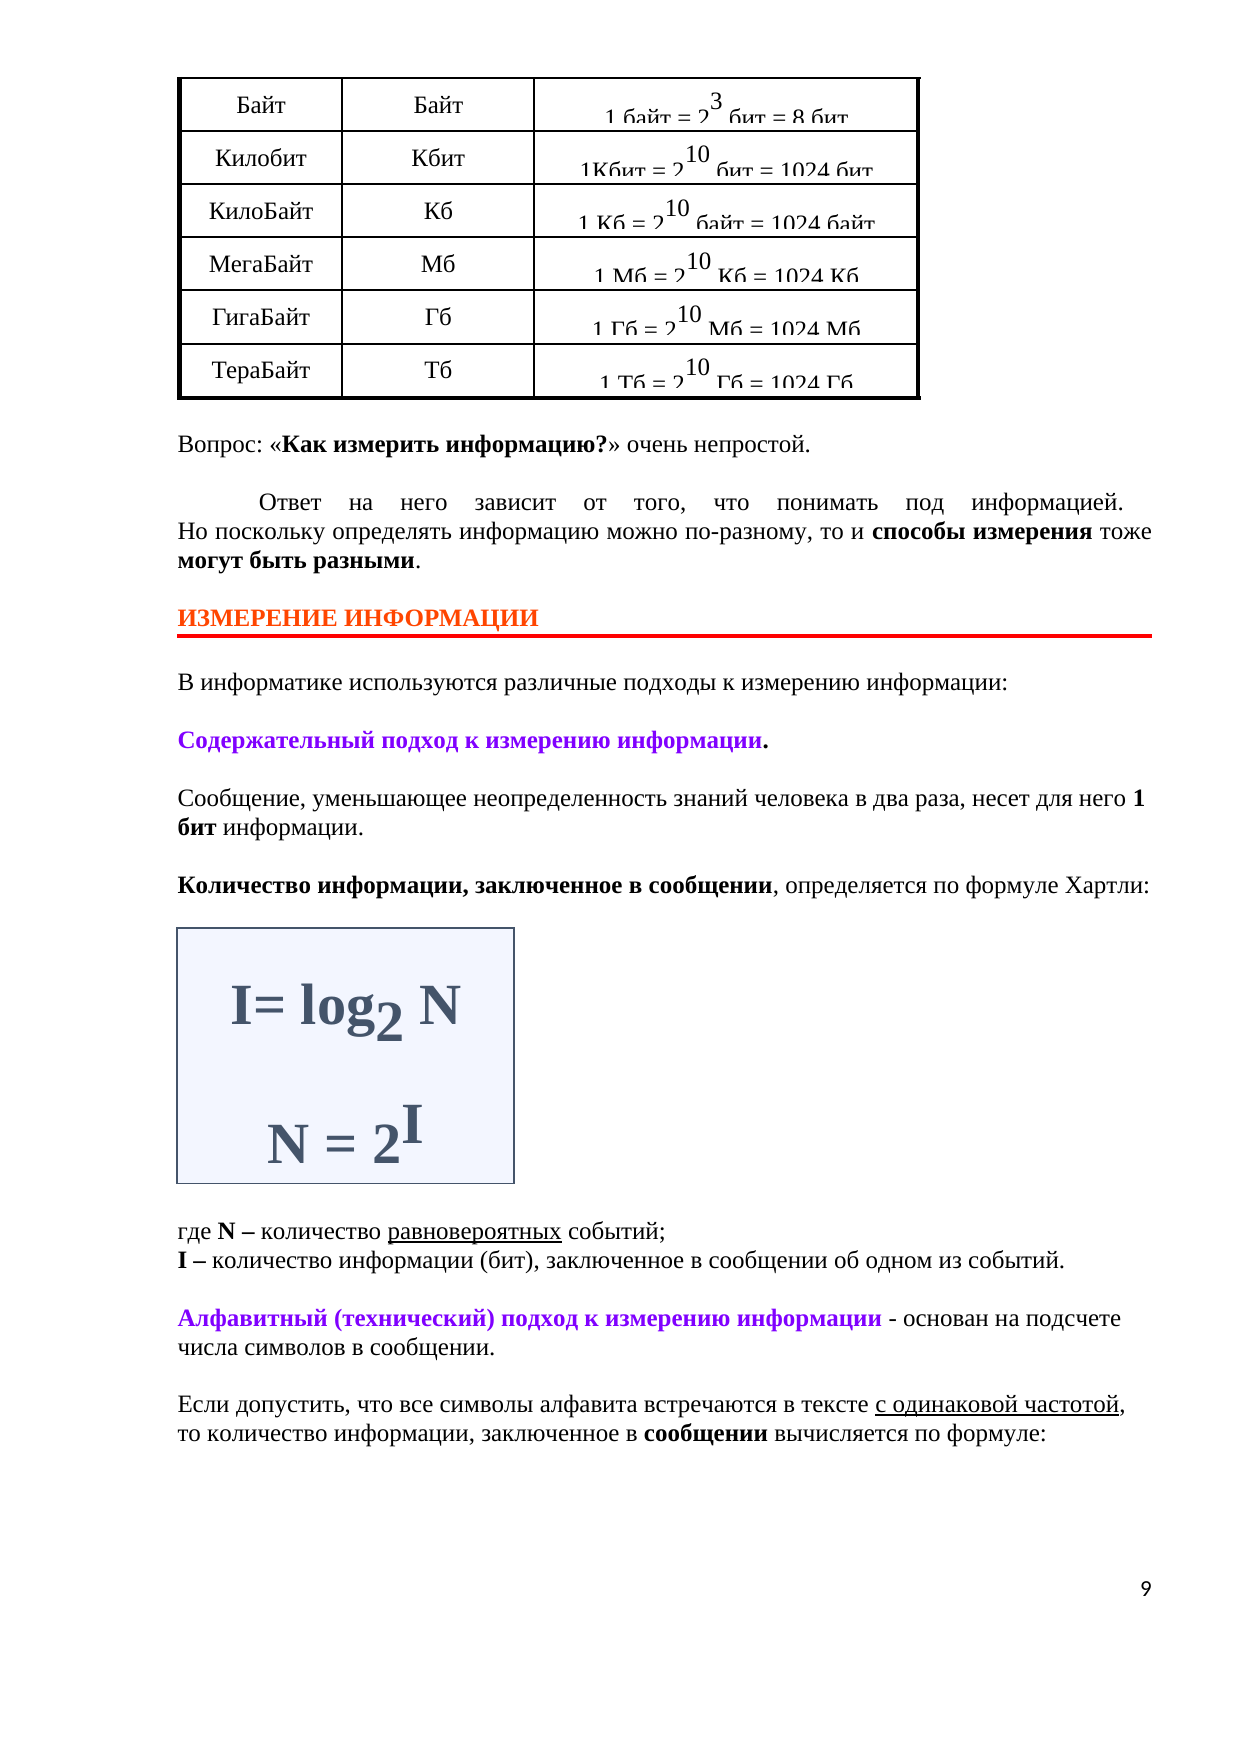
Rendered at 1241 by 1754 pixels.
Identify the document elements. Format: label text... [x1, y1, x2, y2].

table_cell КилоБайт [182, 185, 341, 236]
table_cell Гб [343, 291, 533, 342]
text В информатике используются различные подходы к измерению информации: [177, 667, 1152, 696]
table_cell МегаБайт [182, 238, 341, 289]
table_cell Тб [343, 345, 533, 396]
text где N – количество равновероятных событий; I – количество информации (бит), заключенное в сообщении об одном из событий. [177, 1216, 1152, 1274]
table_cell Кб [343, 185, 533, 236]
text Измерение информации [177, 603, 1152, 634]
text Количество информации, заключенное в сообщении, определяется по формуле Хартли: [177, 870, 1152, 899]
table_cell ГигаБайт [182, 291, 341, 342]
table_cell 1 байт = 23 бит = 8 бит [535, 79, 916, 130]
table_cell 1Кбит = 210 бит = 1024 бит [535, 132, 916, 183]
table_cell Мб [343, 238, 533, 289]
text Ответ на него зависит от того, что понимать под информацией. Но поскольку определять информацию можно по-разному, то и способы измерения тоже могут быть разными. [177, 487, 1152, 573]
table_cell Байт [343, 79, 533, 130]
table_cell 1 Мб = 210 Кб = 1024 Кб [535, 238, 916, 289]
table_cell 1 Кб = 210 байт = 1024 байт [535, 185, 916, 236]
text Сообщение, уменьшающее неопределенность знаний человека в два раза, несет для него 1 бит информации. [177, 783, 1152, 841]
table_cell 1 Тб = 210 Гб = 1024 Гб [535, 345, 916, 396]
table_cell Кбит [343, 132, 533, 183]
table_cell Килобит [182, 132, 341, 183]
text Алфавитный (технический) подход к измерению информации - основан на подсчете числа символов в сообщении. [177, 1303, 1152, 1360]
text Содержательный подход к измерению информации. [177, 725, 1152, 754]
table_cell Байт [182, 79, 341, 130]
table_cell ТераБайт [182, 345, 341, 396]
text Если допустить, что все символы алфавита встречаются в тексте с одинаковой частотой, то количество информации, заключенное в сообщении вычисляется по формуле: [177, 1389, 1152, 1447]
table_cell 1 Гб = 210 Мб = 1024 Мб [535, 291, 916, 342]
text Вопрос: «Как измерить информацию?» очень непростой. [177, 429, 1152, 458]
